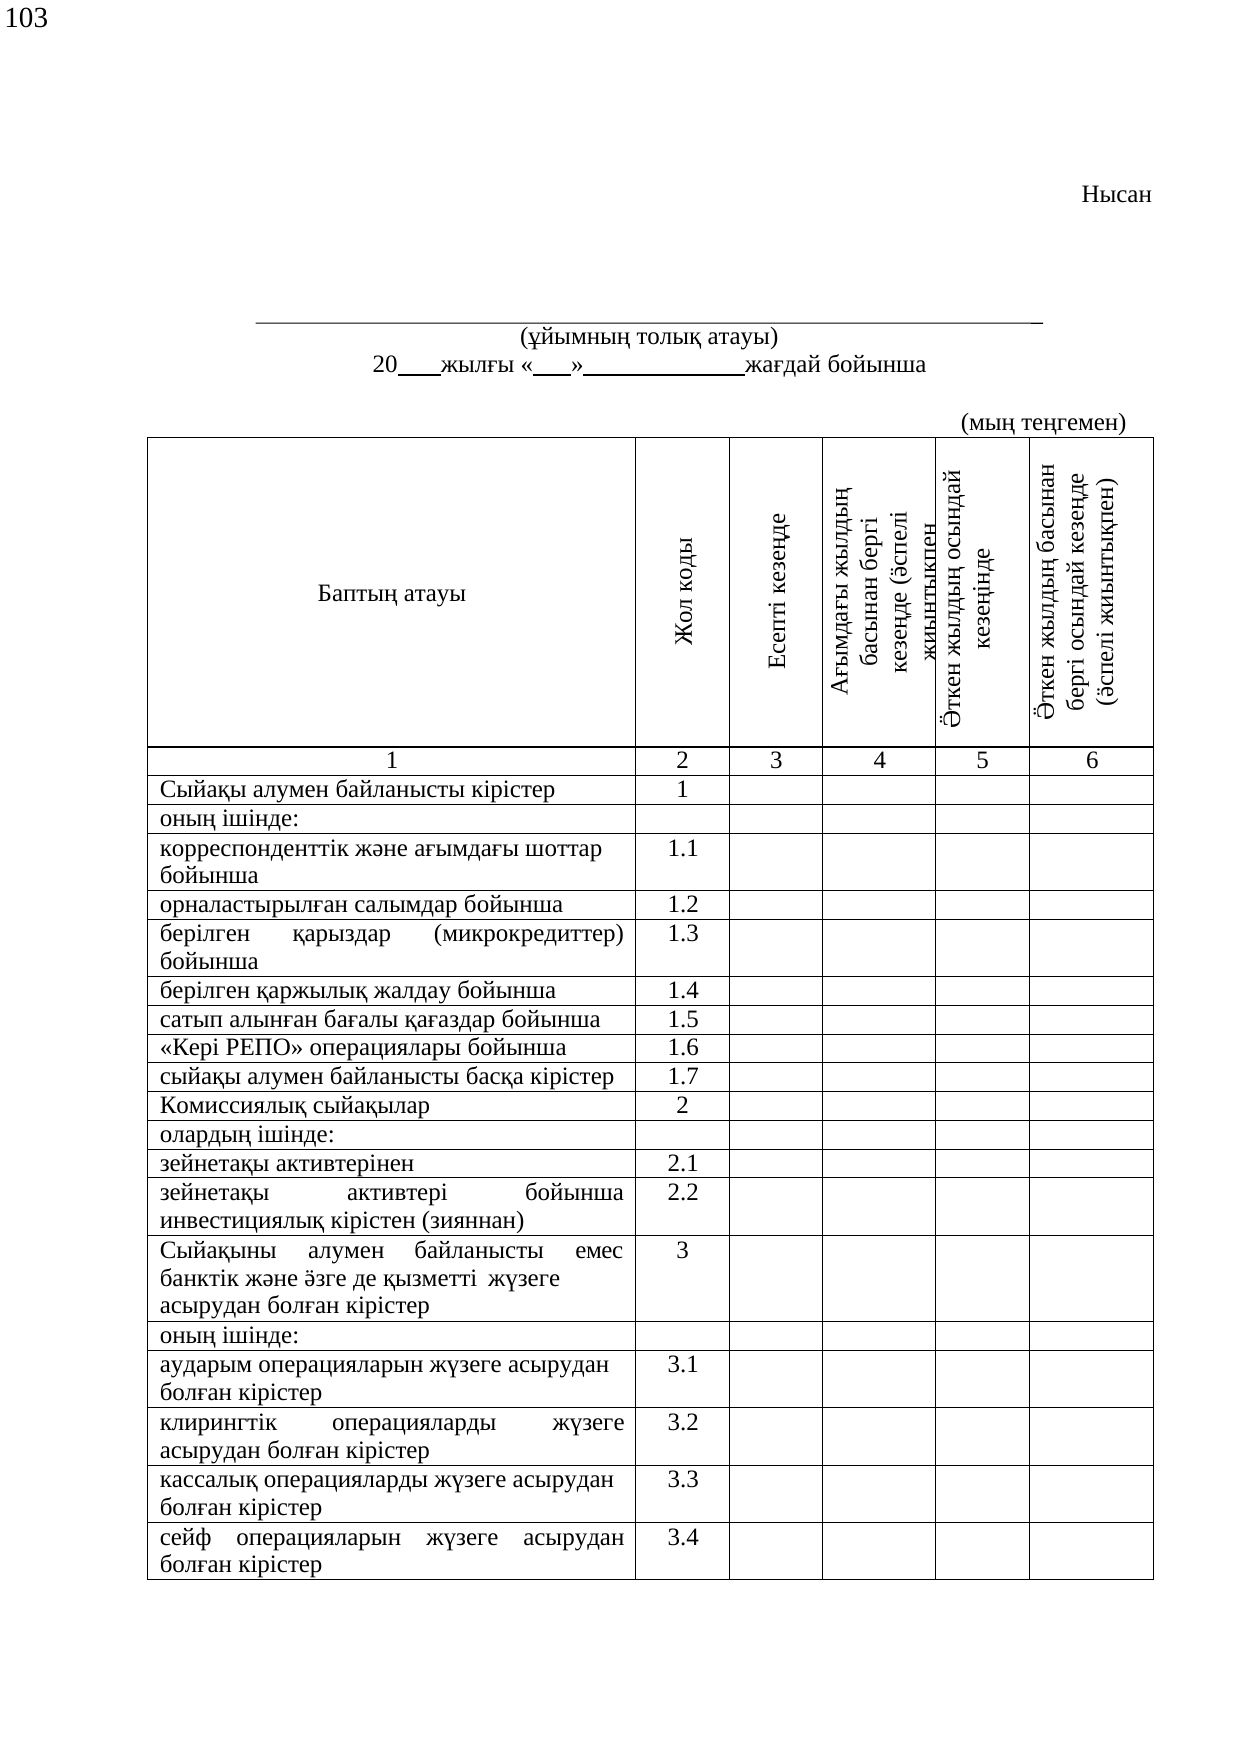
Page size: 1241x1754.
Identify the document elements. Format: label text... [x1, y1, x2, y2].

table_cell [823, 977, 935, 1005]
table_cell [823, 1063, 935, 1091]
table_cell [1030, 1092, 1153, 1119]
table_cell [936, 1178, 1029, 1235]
text (мың теңгемен) [100, 407, 1126, 436]
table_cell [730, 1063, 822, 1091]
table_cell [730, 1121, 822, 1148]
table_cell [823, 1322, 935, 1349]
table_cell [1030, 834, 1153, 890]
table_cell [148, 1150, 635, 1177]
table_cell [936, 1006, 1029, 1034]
text (ұйымның толық атауы) [104, 318, 1194, 350]
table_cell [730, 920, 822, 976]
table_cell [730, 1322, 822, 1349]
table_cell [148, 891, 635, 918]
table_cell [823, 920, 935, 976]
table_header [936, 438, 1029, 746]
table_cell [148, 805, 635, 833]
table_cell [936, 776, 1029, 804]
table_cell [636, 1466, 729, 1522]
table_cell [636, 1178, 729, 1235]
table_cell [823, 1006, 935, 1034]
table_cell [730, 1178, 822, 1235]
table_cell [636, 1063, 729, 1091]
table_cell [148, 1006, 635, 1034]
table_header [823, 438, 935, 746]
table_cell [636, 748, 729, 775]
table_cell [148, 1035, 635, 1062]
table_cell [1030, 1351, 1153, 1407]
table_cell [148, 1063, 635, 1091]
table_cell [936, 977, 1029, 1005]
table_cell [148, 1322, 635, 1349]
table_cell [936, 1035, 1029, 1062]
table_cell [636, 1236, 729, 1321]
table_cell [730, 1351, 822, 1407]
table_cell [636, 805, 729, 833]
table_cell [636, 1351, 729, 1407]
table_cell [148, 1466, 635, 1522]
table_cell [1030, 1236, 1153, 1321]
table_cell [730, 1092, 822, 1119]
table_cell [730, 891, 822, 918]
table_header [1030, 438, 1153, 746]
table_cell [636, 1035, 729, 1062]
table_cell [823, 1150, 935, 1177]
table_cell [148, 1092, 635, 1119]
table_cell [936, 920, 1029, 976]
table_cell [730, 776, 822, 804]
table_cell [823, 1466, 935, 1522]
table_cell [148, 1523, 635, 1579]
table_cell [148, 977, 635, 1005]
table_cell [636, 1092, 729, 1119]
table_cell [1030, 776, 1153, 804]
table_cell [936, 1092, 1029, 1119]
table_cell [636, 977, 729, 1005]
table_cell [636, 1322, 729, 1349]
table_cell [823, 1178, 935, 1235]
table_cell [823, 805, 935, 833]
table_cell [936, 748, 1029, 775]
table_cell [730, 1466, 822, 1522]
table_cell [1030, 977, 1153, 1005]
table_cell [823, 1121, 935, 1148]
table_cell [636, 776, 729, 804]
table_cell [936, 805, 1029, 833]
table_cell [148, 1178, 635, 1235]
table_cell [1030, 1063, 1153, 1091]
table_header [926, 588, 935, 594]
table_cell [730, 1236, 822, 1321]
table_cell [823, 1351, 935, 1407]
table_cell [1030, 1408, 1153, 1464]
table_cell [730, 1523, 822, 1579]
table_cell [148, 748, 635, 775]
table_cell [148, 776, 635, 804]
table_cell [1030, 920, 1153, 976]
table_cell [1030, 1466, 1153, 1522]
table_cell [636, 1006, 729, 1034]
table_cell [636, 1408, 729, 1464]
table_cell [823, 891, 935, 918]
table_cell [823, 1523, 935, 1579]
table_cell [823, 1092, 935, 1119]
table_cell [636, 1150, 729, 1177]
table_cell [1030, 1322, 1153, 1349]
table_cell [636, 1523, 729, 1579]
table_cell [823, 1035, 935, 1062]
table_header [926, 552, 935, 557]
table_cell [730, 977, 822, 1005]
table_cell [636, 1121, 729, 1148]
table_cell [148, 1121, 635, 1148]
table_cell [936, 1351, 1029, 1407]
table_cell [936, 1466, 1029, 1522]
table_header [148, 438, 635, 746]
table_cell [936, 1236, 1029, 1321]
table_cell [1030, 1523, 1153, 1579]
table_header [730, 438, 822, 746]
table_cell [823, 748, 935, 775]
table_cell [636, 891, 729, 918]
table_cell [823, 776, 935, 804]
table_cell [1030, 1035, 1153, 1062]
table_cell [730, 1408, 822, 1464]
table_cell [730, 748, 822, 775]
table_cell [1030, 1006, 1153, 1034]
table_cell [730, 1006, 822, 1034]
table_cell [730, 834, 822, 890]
text 20 жылғы « » жағдай бойынша [104, 350, 1194, 378]
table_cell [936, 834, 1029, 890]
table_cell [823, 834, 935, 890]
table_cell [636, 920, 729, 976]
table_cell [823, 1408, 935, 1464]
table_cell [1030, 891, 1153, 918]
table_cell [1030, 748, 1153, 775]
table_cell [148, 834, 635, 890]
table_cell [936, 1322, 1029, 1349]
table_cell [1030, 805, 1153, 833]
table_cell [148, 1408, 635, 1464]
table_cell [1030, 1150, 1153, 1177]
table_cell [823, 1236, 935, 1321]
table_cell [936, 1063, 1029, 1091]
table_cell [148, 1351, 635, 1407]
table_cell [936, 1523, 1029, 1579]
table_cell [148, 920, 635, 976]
text Нысан [100, 179, 1152, 208]
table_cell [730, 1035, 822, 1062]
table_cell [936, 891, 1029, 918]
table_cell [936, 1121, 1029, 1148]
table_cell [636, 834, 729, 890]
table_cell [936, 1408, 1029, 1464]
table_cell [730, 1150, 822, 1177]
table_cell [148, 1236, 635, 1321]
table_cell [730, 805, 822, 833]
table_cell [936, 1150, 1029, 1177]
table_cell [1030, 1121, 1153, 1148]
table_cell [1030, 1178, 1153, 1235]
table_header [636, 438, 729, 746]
